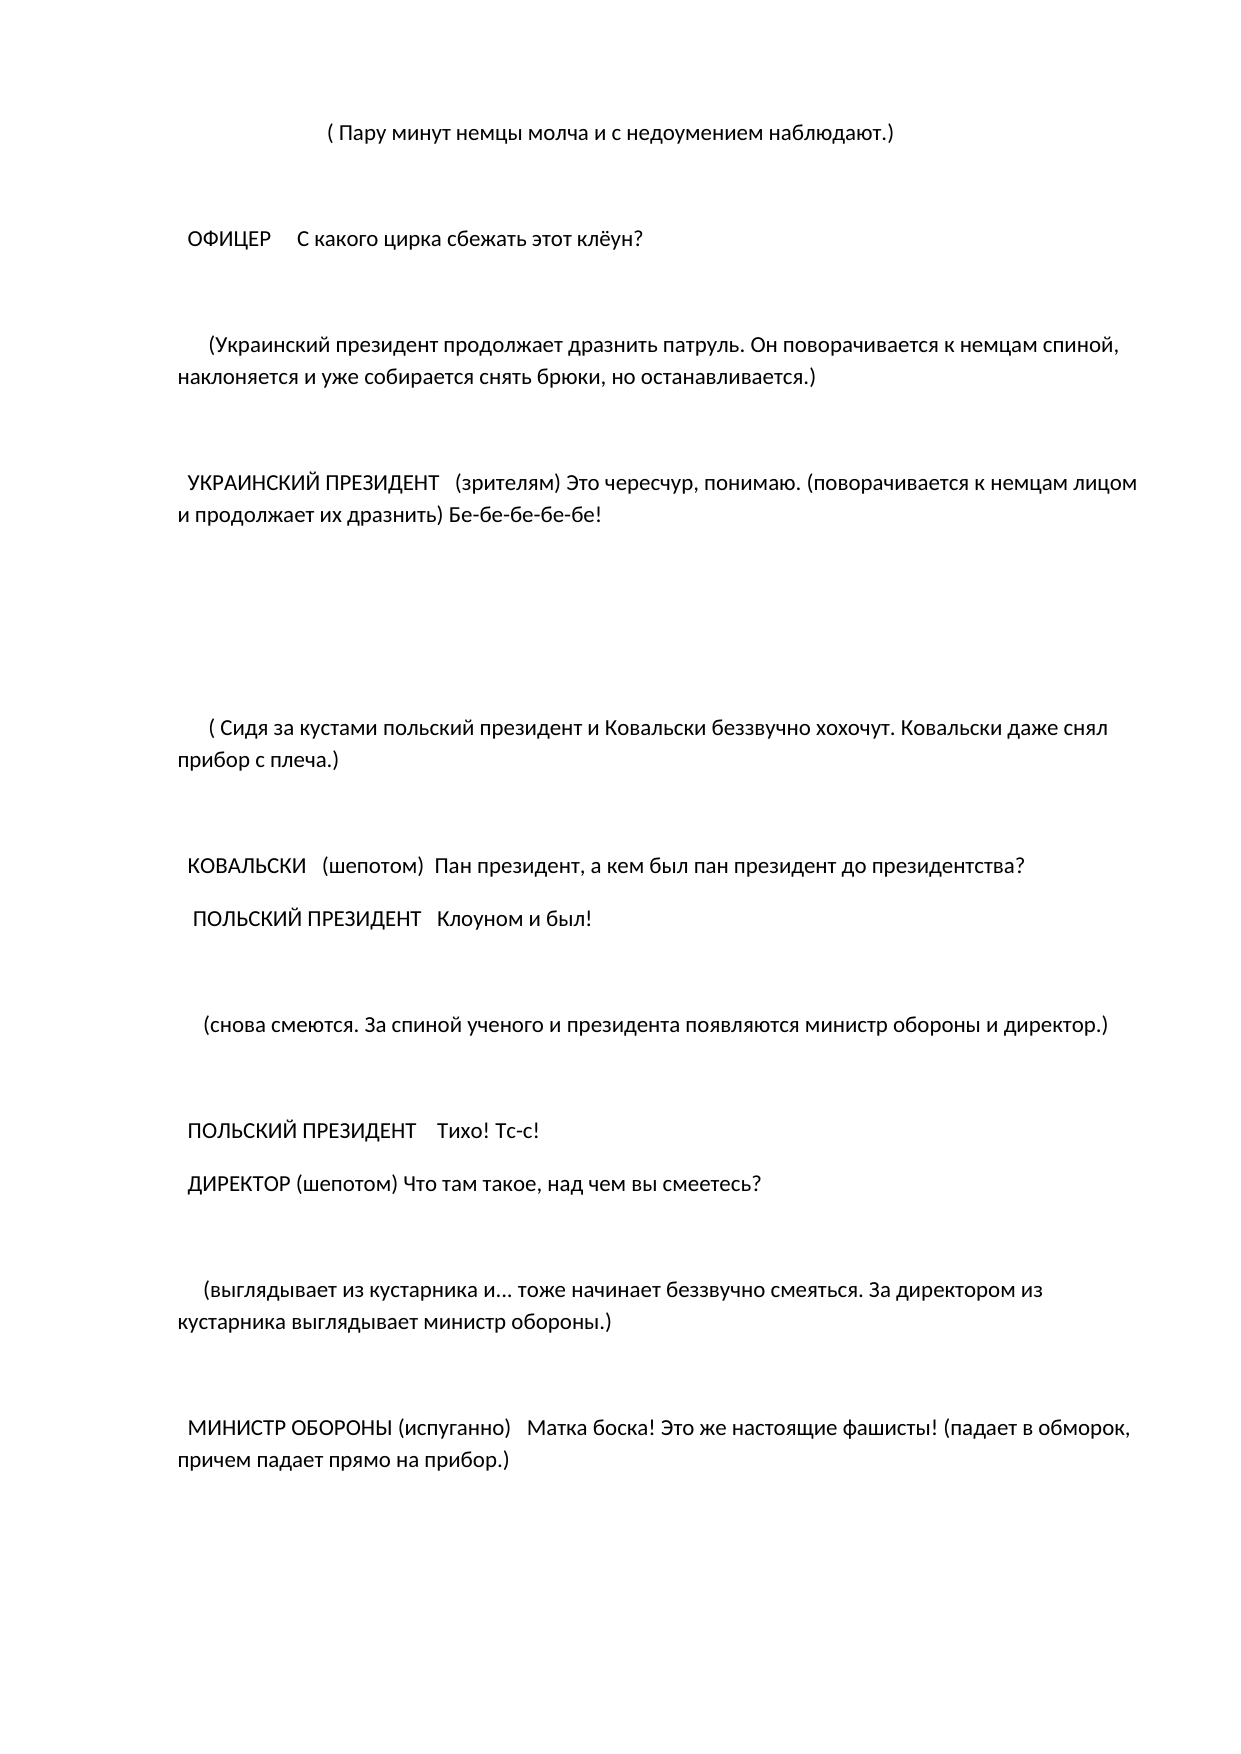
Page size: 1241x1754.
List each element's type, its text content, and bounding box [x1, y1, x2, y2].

text ( Сидя за кустами польский президент и Ковальски беззвучно хохочут. Ковальски даже снял прибор с плеча.) [177, 713, 1152, 773]
text КОВАЛЬСКИ (шепотом) Пан президент, а кем был пан президент до президентства? [177, 851, 1152, 879]
text ПОЛЬСКИЙ ПРЕЗИДЕНТ Клоуном и был! [177, 904, 1152, 932]
text ОФИЦЕР С какого цирка сбежать этот клёун? [177, 224, 1152, 252]
text (Украинский президент продолжает дразнить патруль. Он поворачивается к немцам спиной, наклоняется и уже собирается снять брюки, но останавливается.) [177, 330, 1152, 390]
text МИНИСТР ОБОРОНЫ (испуганно) Матка боска! Это же настоящие фашисты! (падает в обморок, причем падает прямо на прибор.) [177, 1413, 1152, 1473]
text (выглядывает из кустарника и... тоже начинает беззвучно смеяться. За директором из кустарника выглядывает министр обороны.) [177, 1275, 1152, 1335]
text ПОЛЬСКИЙ ПРЕЗИДЕНТ Тихо! Тс-с! [177, 1116, 1152, 1144]
text ( Пару минут немцы молча и с недоумением наблюдают.) [177, 118, 1152, 146]
text УКРАИНСКИЙ ПРЕЗИДЕНТ (зрителям) Это чересчур, понимаю. (поворачивается к немцам лицом и продолжает их дразнить) Бе-бе-бе-бе-бе! [177, 468, 1152, 529]
text (снова смеются. За спиной ученого и президента появляются министр обороны и директор.) [177, 1010, 1152, 1038]
text ДИРЕКТОР (шепотом) Что там такое, над чем вы смеетесь? [177, 1169, 1152, 1197]
